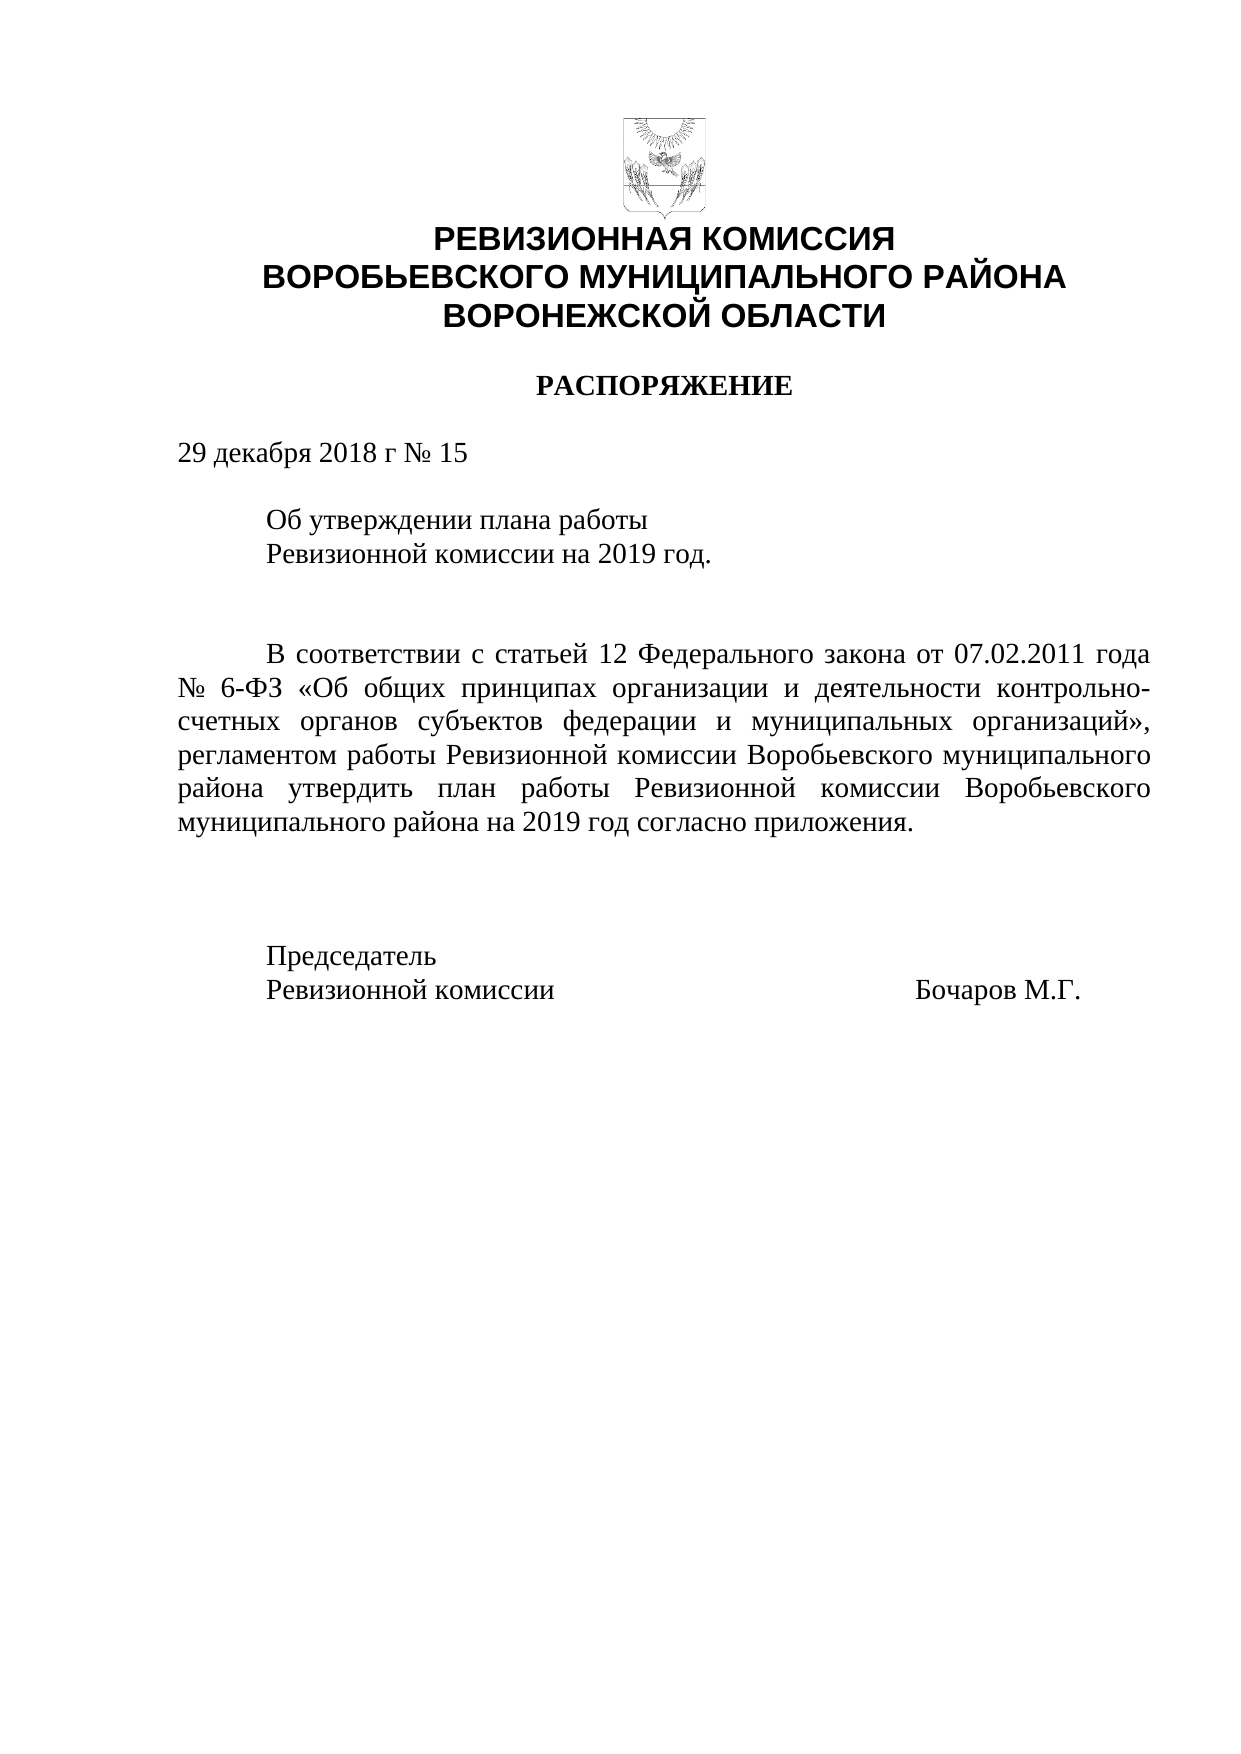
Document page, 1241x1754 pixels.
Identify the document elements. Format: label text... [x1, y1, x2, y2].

text РЕВИЗИОННАЯ КОМИССИЯ [177, 219, 1152, 258]
text ВОРОБЬЕВСКОГО МУНИЦИПАЛЬНОГО РАЙОНА [177, 258, 1152, 296]
picture [623, 118, 706, 220]
text Ревизионной комиссии на 2019 год. [177, 536, 1152, 569]
text ВОРОНЕЖСКОЙ ОБЛАСТИ [177, 296, 1152, 334]
text Об утверждении плана работы [177, 502, 1152, 536]
text Ревизионной комиссии Бочаров М.Г. [177, 972, 1152, 1005]
text 29 декабря 2018 г № 15 [177, 435, 1152, 469]
text РАСПОРЯЖЕНИЕ [177, 368, 1152, 402]
text В соответствии с статьей 12 Федерального закона от 07.02.2011 года № 6-ФЗ «Об общих принципах организации и деятельности контрольно-счетных органов субъектов федерации и муниципальных организаций», регламентом работы Ревизионной комиссии Воробьевского муниципального района утвердить план работы Ревизионной комиссии Воробьевского муниципального района на 2019 год согласно приложения. [177, 636, 1152, 838]
text Председатель [177, 938, 1152, 972]
